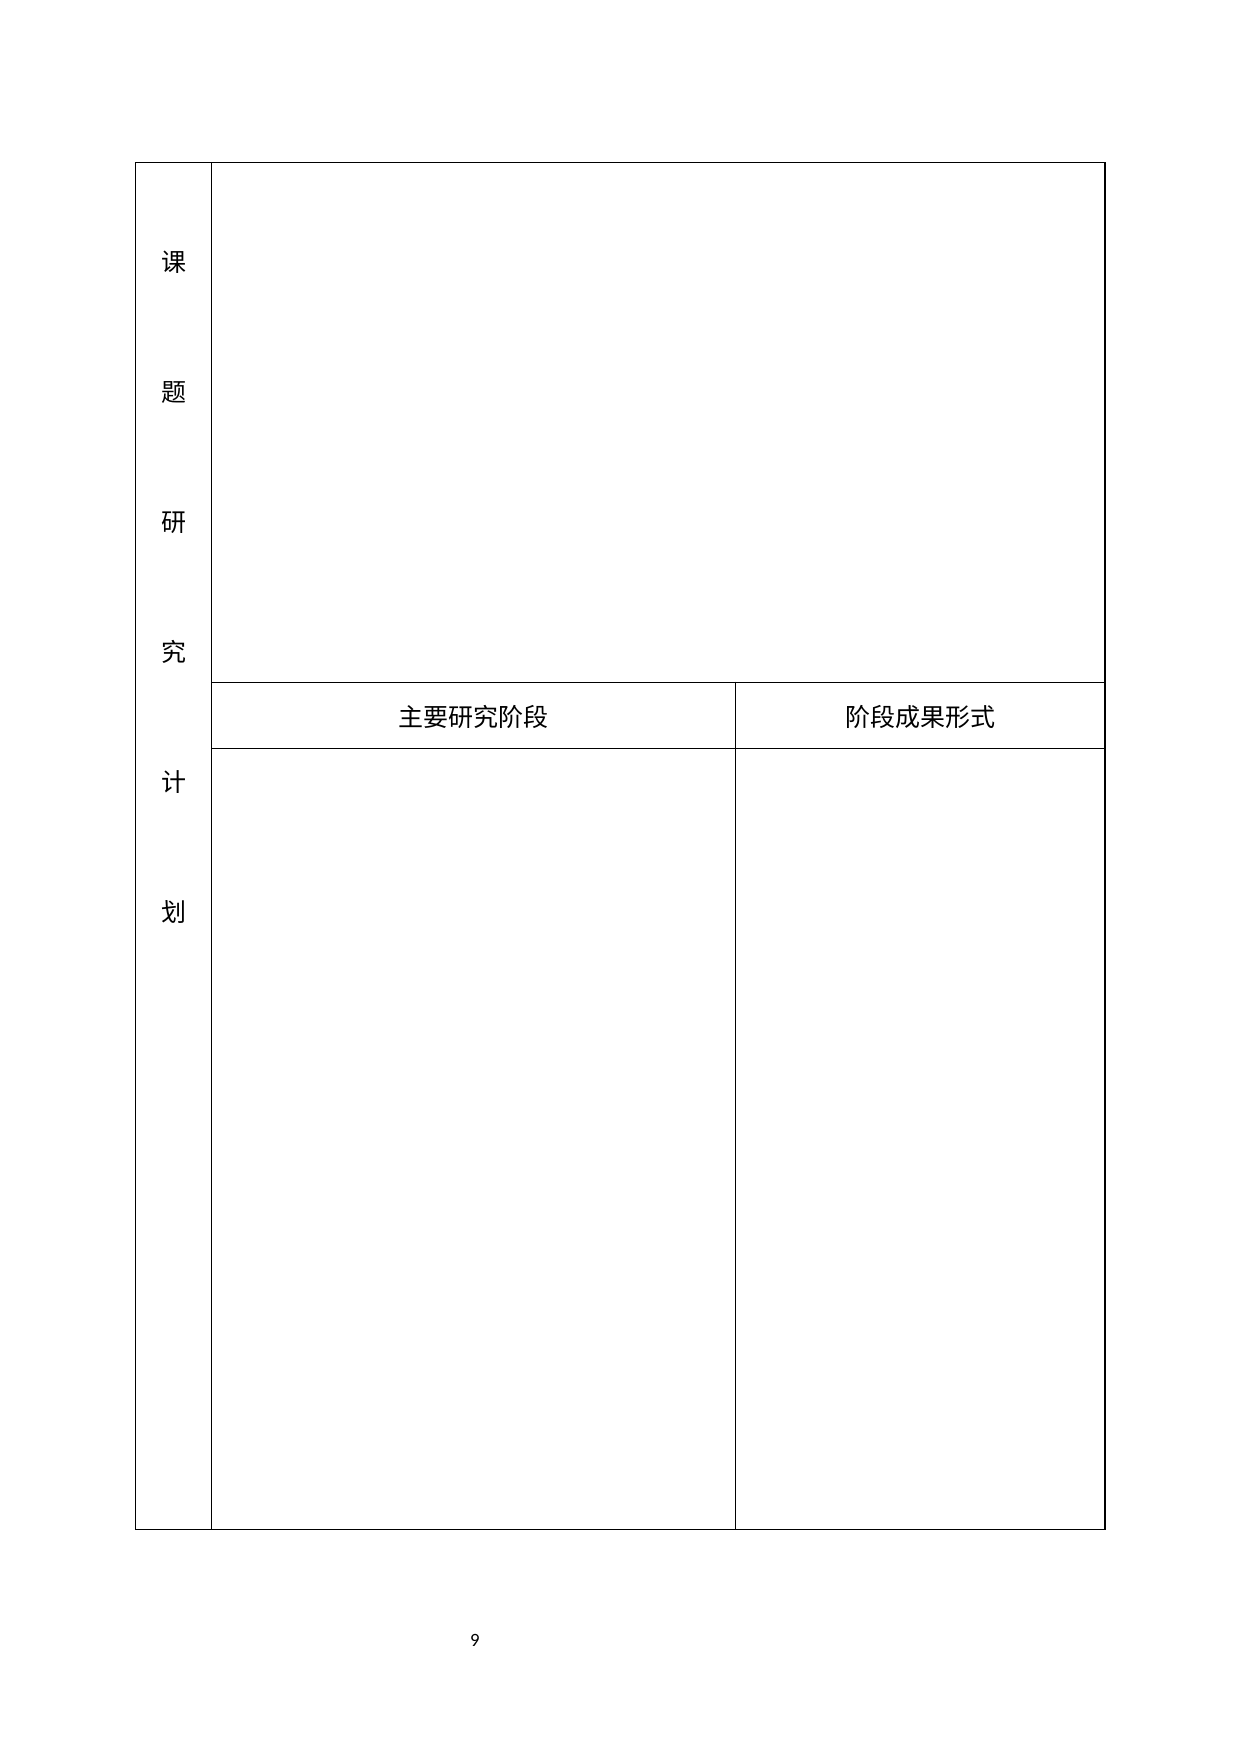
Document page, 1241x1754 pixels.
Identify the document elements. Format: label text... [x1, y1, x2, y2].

table_cell [212, 749, 735, 1529]
table_cell 阶段成果形式 [736, 683, 1104, 748]
table_cell [736, 749, 1104, 1529]
table_cell [212, 163, 1104, 682]
table_cell 主要研究阶段 [212, 683, 735, 748]
table_cell 本 课 题 研 究 计 划 [136, 163, 211, 1529]
